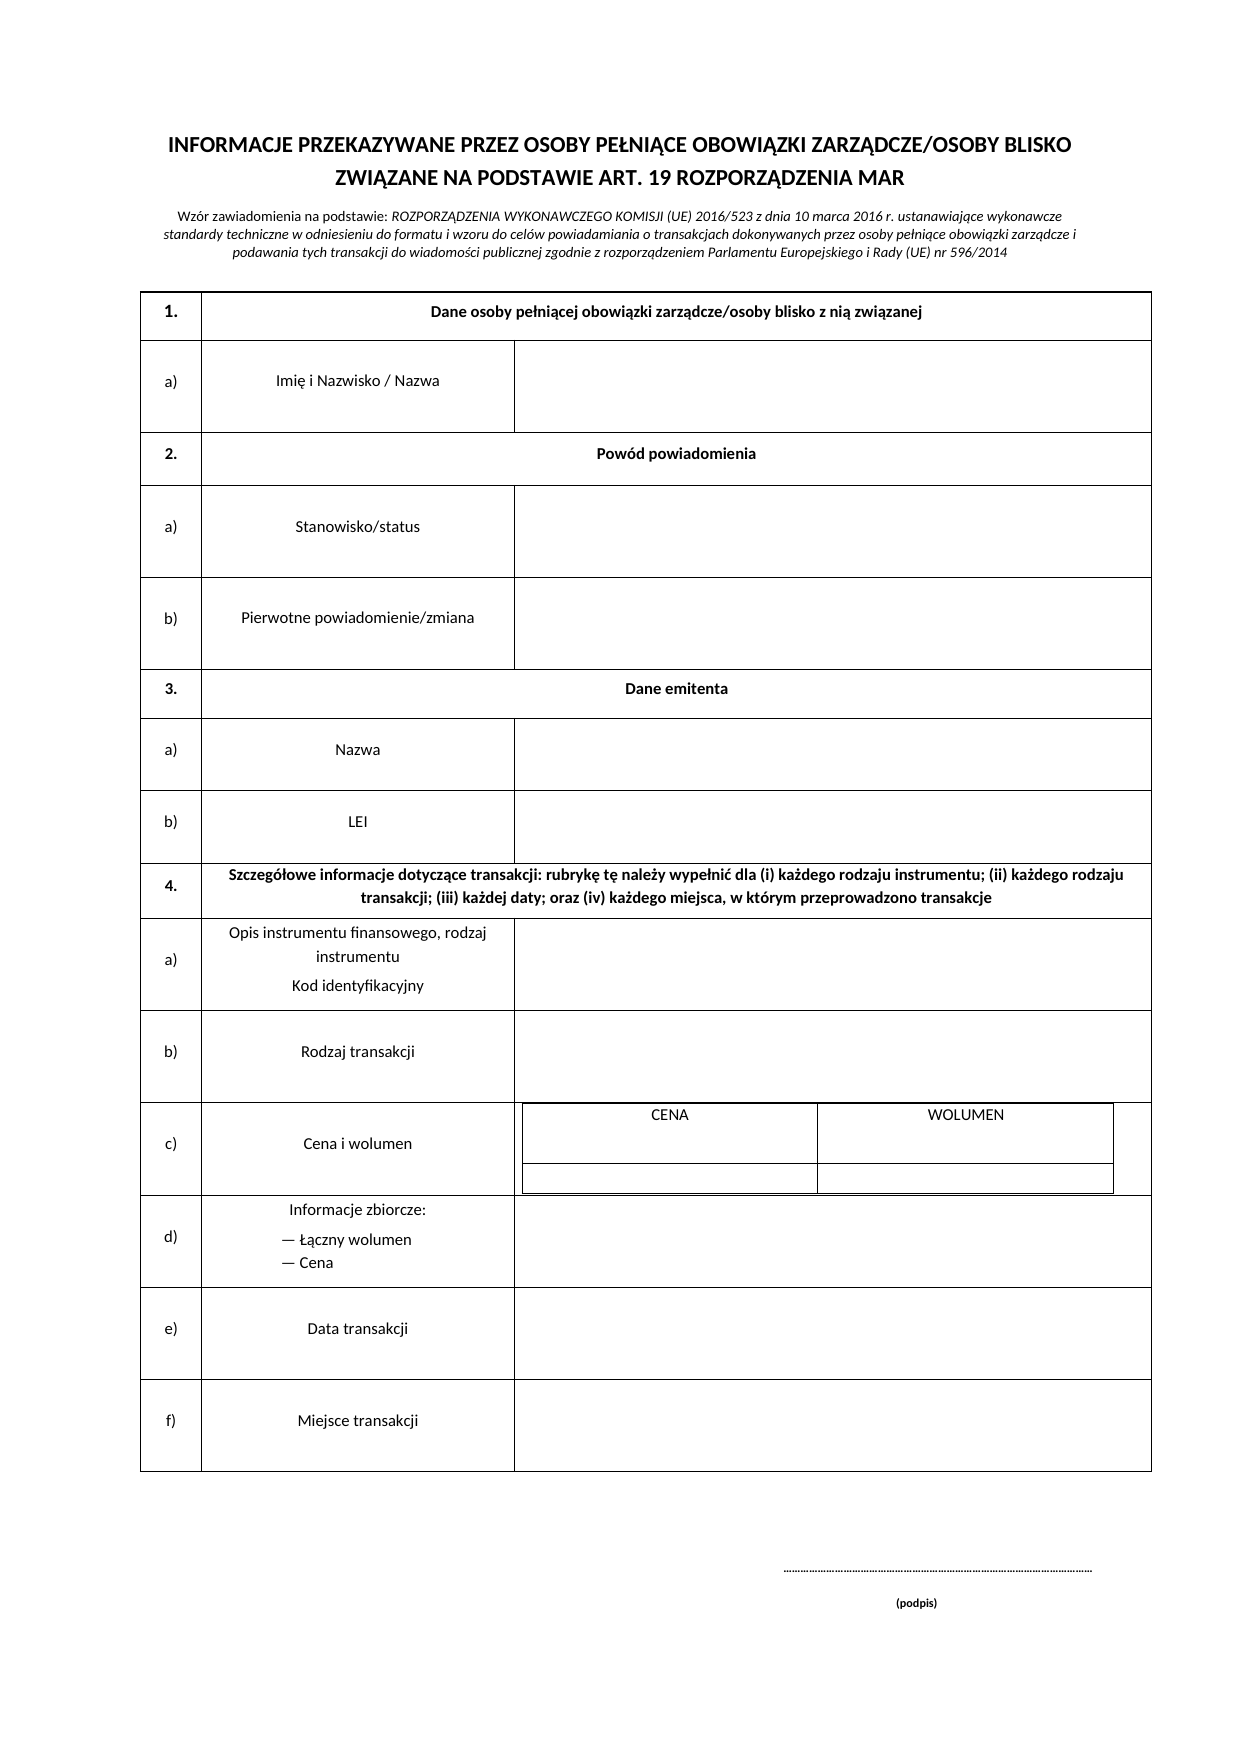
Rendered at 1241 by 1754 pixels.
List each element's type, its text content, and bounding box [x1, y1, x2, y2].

text (podpis) [148, 1596, 1092, 1621]
table_cell [515, 578, 1151, 669]
table_header 1. [141, 293, 201, 339]
table_cell [1114, 1103, 1151, 1194]
table_cell f) [141, 1380, 201, 1471]
table_cell [515, 486, 1151, 577]
table_cell [515, 341, 1151, 432]
table_cell 2. [141, 433, 201, 485]
table_cell a) [141, 341, 201, 432]
table_cell [523, 1164, 817, 1193]
table_cell [515, 1288, 1151, 1379]
table_cell Nazwa [202, 719, 514, 790]
table_cell [515, 791, 1151, 863]
table_cell Stanowisko/status [202, 486, 514, 577]
table_cell [523, 1104, 817, 1163]
table_header Dane osoby pełniącej obowiązki zarządcze/osoby blisko z nią związanej [202, 293, 1151, 339]
table_cell b) [141, 578, 201, 669]
table_cell Miejsce transakcji [202, 1380, 514, 1471]
table_cell [515, 1011, 1151, 1102]
table_cell LEI [202, 791, 514, 863]
table_cell Informacje zbiorcze: — Łączny wolumen — Cena [202, 1196, 514, 1287]
table_cell [515, 1380, 1151, 1471]
table_cell Rodzaj transakcji [202, 1011, 514, 1102]
table_cell Szczegółowe informacje dotyczące transakcji: rubrykę tę należy wypełnić dla (i) każdego rodzaju instrumentu; (ii) każdego rodzaju transakcji; (iii) każdej daty; oraz (iv) każdego miejsca, w którym przeprowadzono transakcje [202, 864, 1151, 918]
table_cell 3. [141, 670, 201, 718]
table_cell Dane emitenta [202, 670, 1151, 718]
table_cell a) [141, 486, 201, 577]
table_cell d) [141, 1196, 201, 1287]
table_cell [515, 719, 1151, 790]
table_cell [515, 1196, 1151, 1287]
subtitle INFORMACJE PRZEKAZYWANE PRZEZ OSOBY PEŁNIĄCE OBOWIĄZKI ZARZĄDCZE/OSOBY BLISKO ZWIĄZANE NA PODSTAWIE ART. 19 ROZPORZĄDZENIA MAR [148, 131, 1092, 191]
table_cell [515, 919, 1151, 1010]
table_cell Pierwotne powiadomienie/zmiana [202, 578, 514, 669]
table_cell e) [141, 1288, 201, 1379]
table_cell b) [141, 1011, 201, 1102]
table_cell 4. [141, 864, 201, 918]
table_cell Opis instrumentu finansowego, rodzaj instrumentu Kod identyfikacyjny [202, 919, 514, 1010]
table_cell Imię i Nazwisko / Nazwa [202, 341, 514, 432]
text Wzór zawiadomienia na podstawie: ROZPORZĄDZENIA WYKONAWCZEGO KOMISJI (UE) 2016/523 z dnia 10 marca 2016 r. ustanawiające wykonawcze standardy techniczne w odniesieniu do formatu i wzoru do celów powiadamiania o transakcjach dokonywanych przez osoby pełniące obowiązki zarządcze i podawania tych transakcji do wiadomości publicznej zgodnie z rozporządzeniem Parlamentu Europejskiego i Rady (UE) nr 596/2014 [148, 207, 1092, 261]
table_cell Powód powiadomienia [202, 433, 1151, 485]
table_cell a) [141, 719, 201, 790]
text ……………………………………………………………………………………………… [148, 1561, 1092, 1586]
table_cell Data transakcji [202, 1288, 514, 1379]
table_cell [515, 1103, 522, 1194]
table_cell b) [141, 791, 201, 863]
table_cell [818, 1104, 1113, 1163]
table_cell c) [141, 1103, 201, 1194]
table_cell a) [141, 919, 201, 1010]
table_cell [818, 1164, 1113, 1193]
table_cell Cena i wolumen [202, 1103, 514, 1194]
